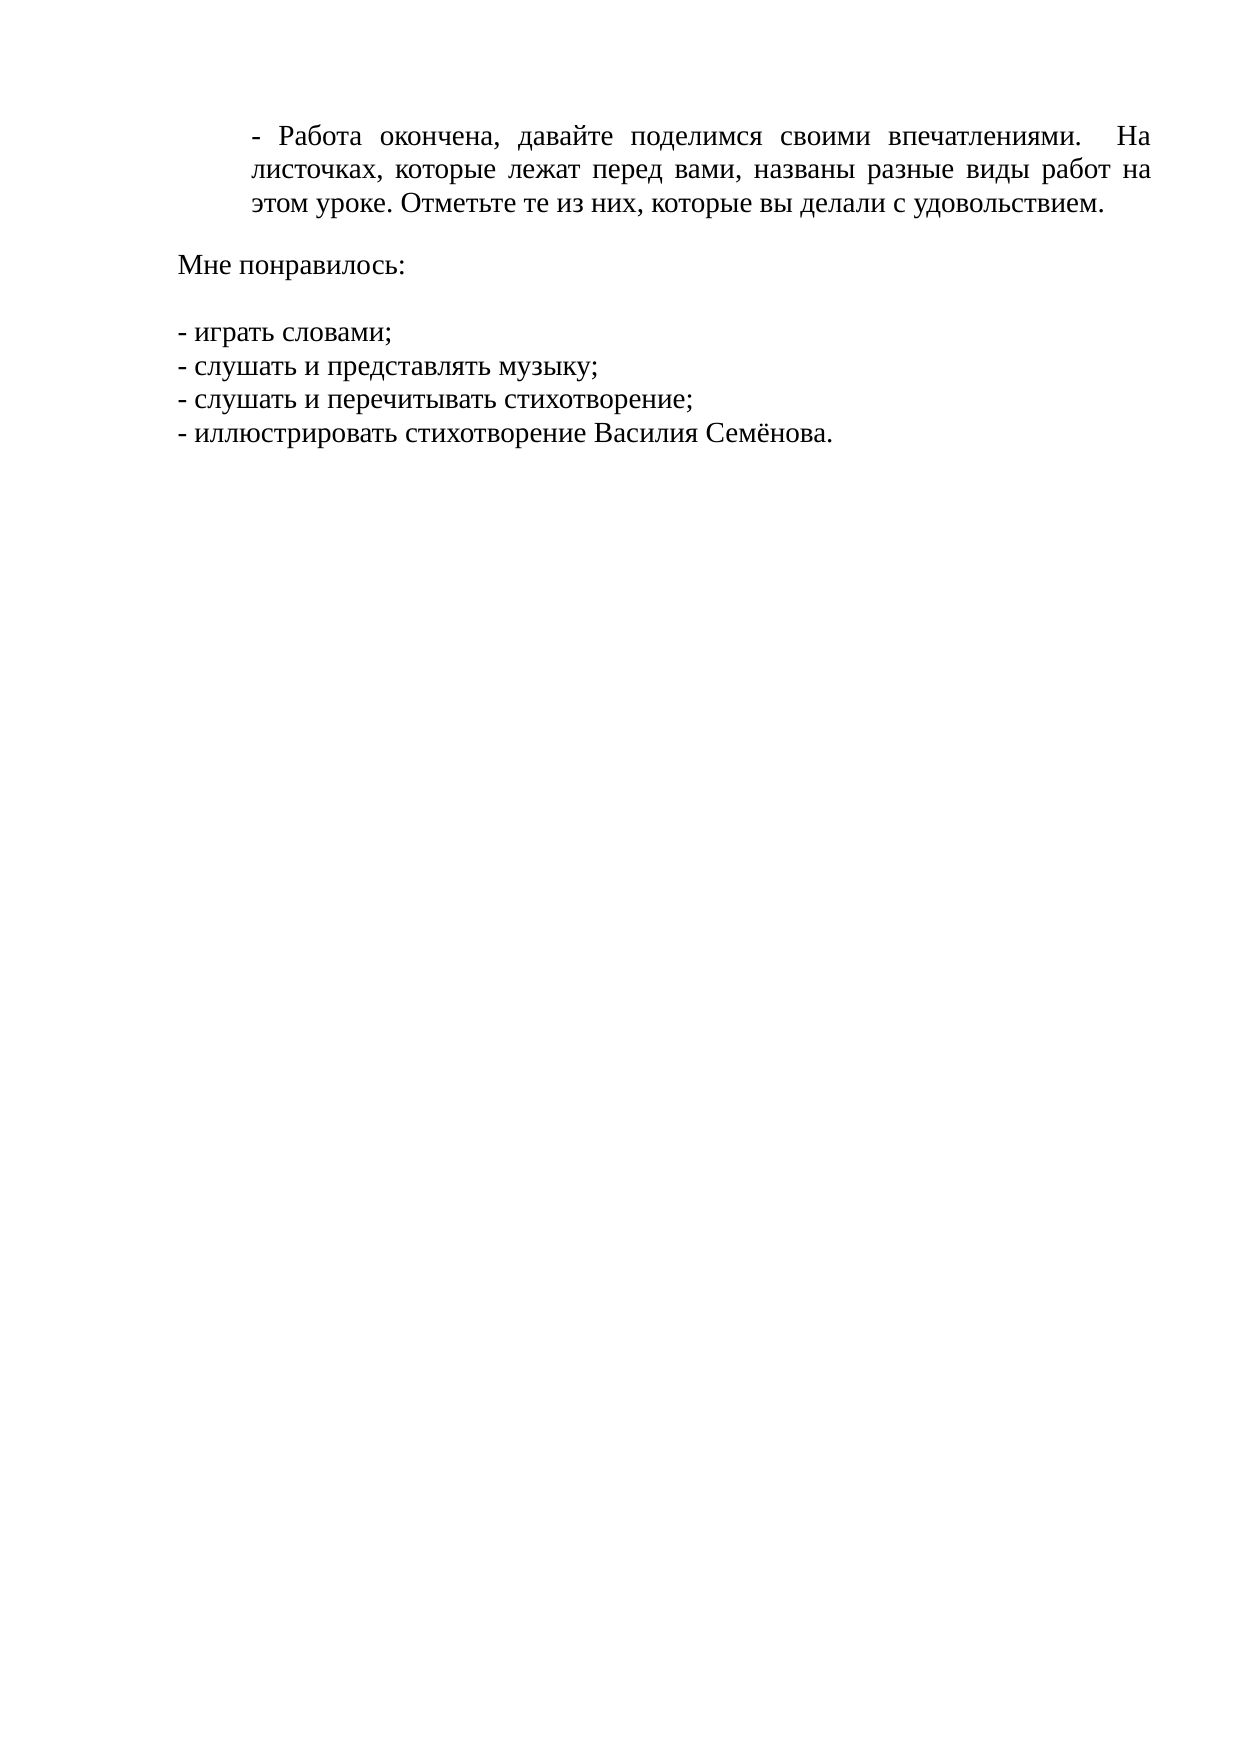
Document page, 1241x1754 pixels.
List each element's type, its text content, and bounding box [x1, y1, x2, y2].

text - играть словами; [177, 314, 1152, 348]
text - слушать и перечитывать стихотворение; [177, 382, 1152, 415]
text Мне понравилось: [177, 247, 1152, 281]
text - иллюстрировать стихотворение Василия Семёнова. [177, 415, 1152, 449]
text - слушать и представлять музыку; [177, 348, 1152, 382]
text - Работа окончена, давайте поделимся своими впечатлениями. На листочках, которые лежат перед вами, названы разные виды работ на этом уроке. Отметьте те из них, которые вы делали с удовольствием. [251, 118, 1152, 219]
